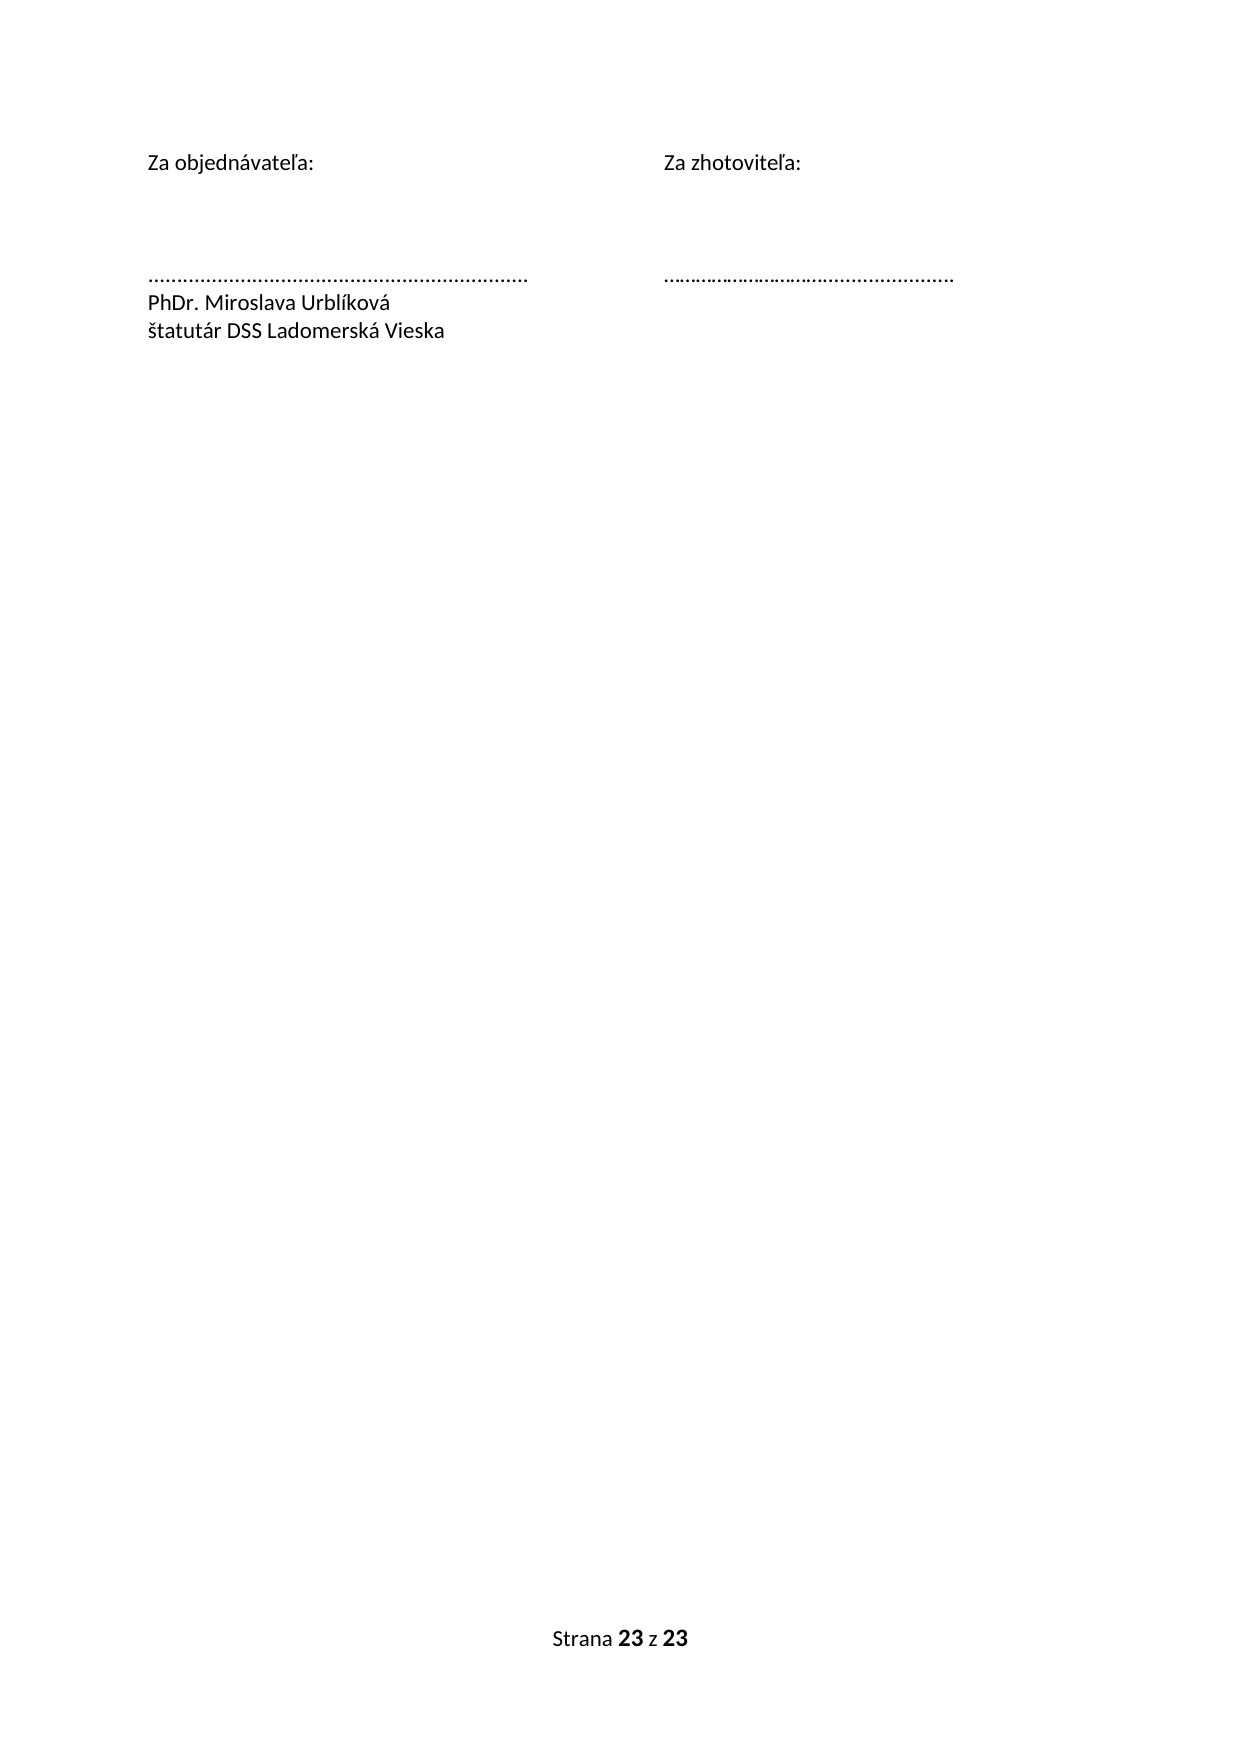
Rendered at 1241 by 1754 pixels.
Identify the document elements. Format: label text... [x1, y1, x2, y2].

text .................................................................. …………………………....................... [148, 260, 1093, 288]
text PhDr. Miroslava Urblíková [148, 288, 1093, 316]
text štatutár DSS Ladomerská Vieska [148, 316, 1093, 344]
text Za objednávateľa: Za zhotoviteľa: [148, 148, 1093, 176]
